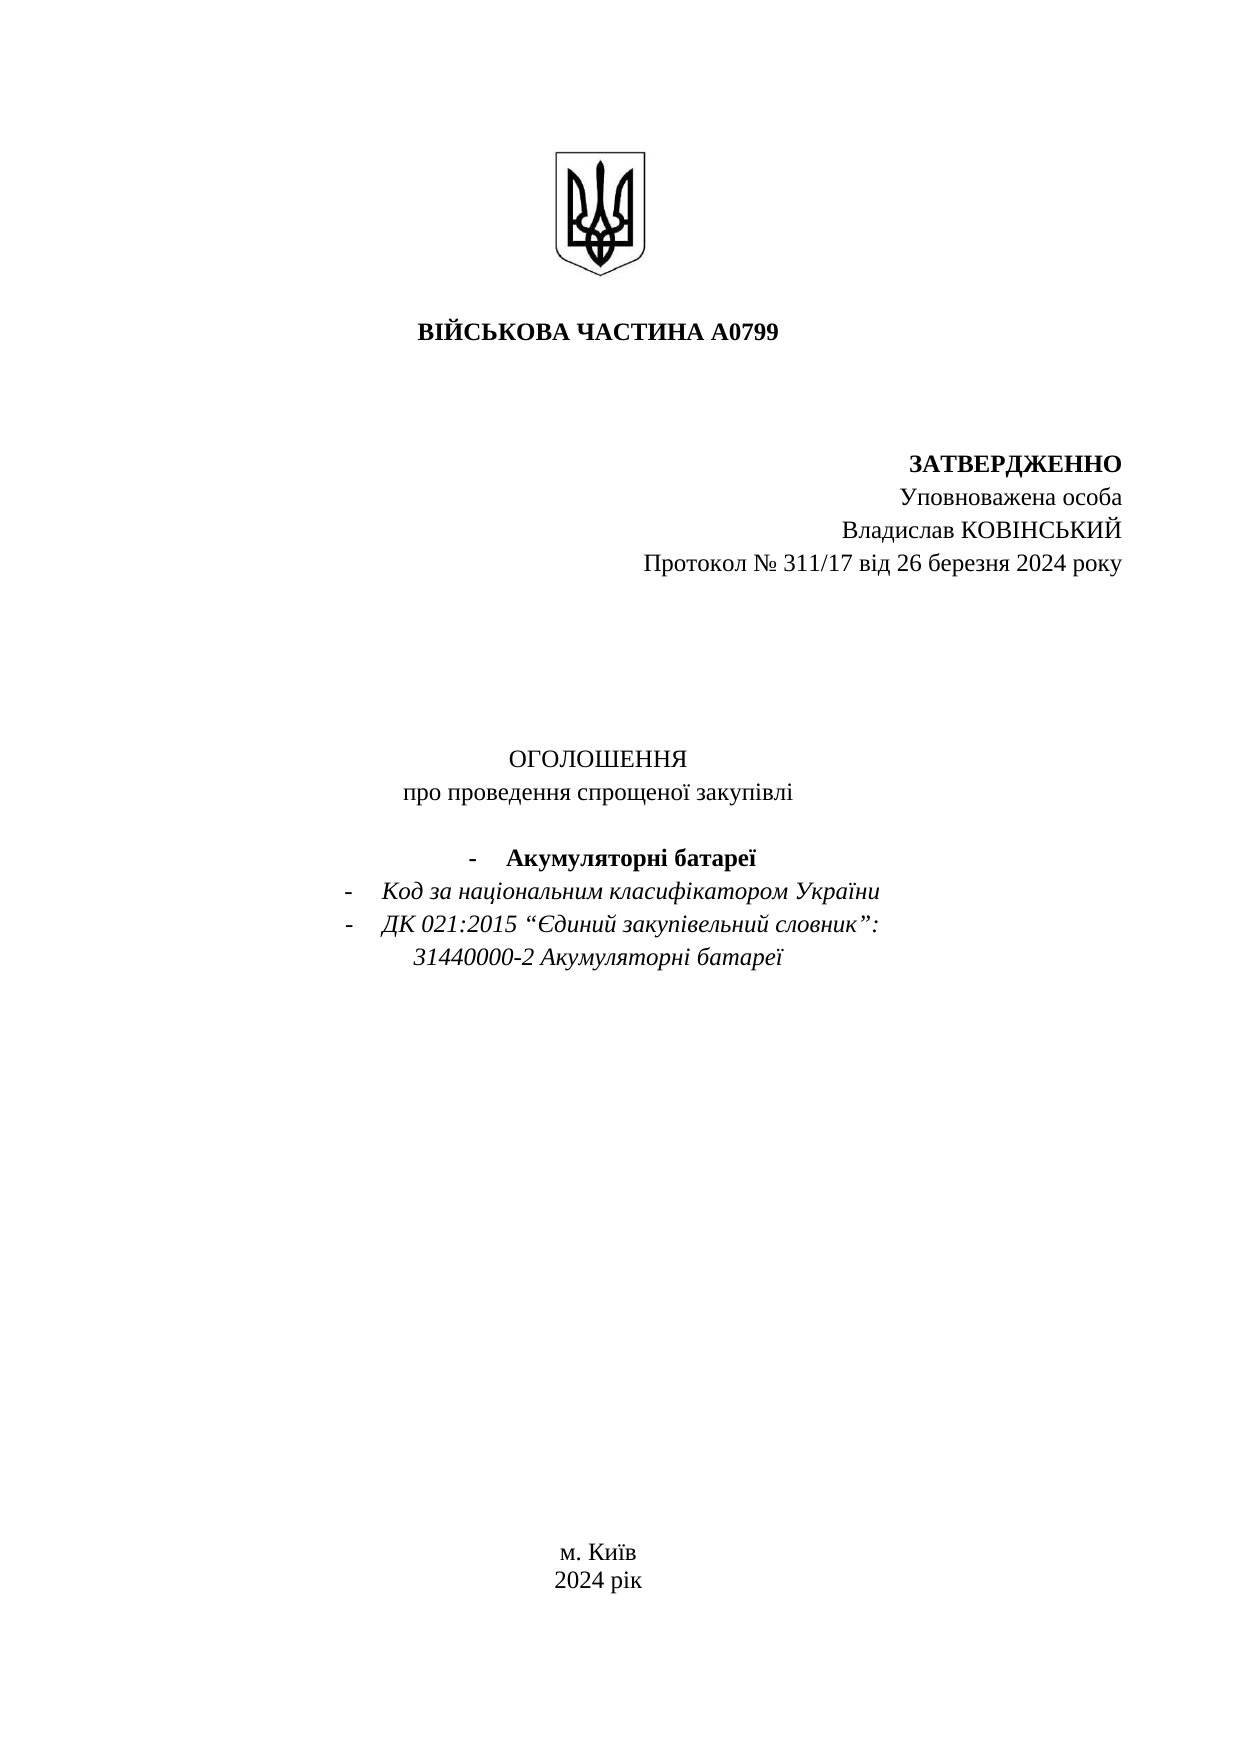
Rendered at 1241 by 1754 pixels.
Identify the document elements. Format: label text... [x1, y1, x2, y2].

text 2024 рік [74, 1566, 1122, 1594]
text ВІЙСЬКОВА ЧАСТИНА А0799 [74, 317, 1122, 346]
text про проведення спрощеної закупівлі [74, 777, 1122, 806]
text Протокол № 311/17 від 26 березня 2024 року [74, 548, 1122, 577]
text 31440000-2 Акумуляторні батареї [74, 942, 1122, 971]
picture [530, 146, 666, 281]
list Акумуляторні батареї [102, 843, 1122, 872]
text ЗАТВЕРДЖЕННО [74, 449, 1122, 478]
text Владислав КОВІНСЬКИЙ [74, 516, 1122, 544]
text Уповноважена особа [74, 482, 1122, 511]
text ОГОЛОШЕННЯ [74, 744, 1122, 773]
list Код за національним класифікатором України [102, 876, 1122, 905]
text м. Київ [74, 1537, 1122, 1566]
list ДК 021:2015 “Єдиний закупівельний словник”: [102, 909, 1122, 938]
